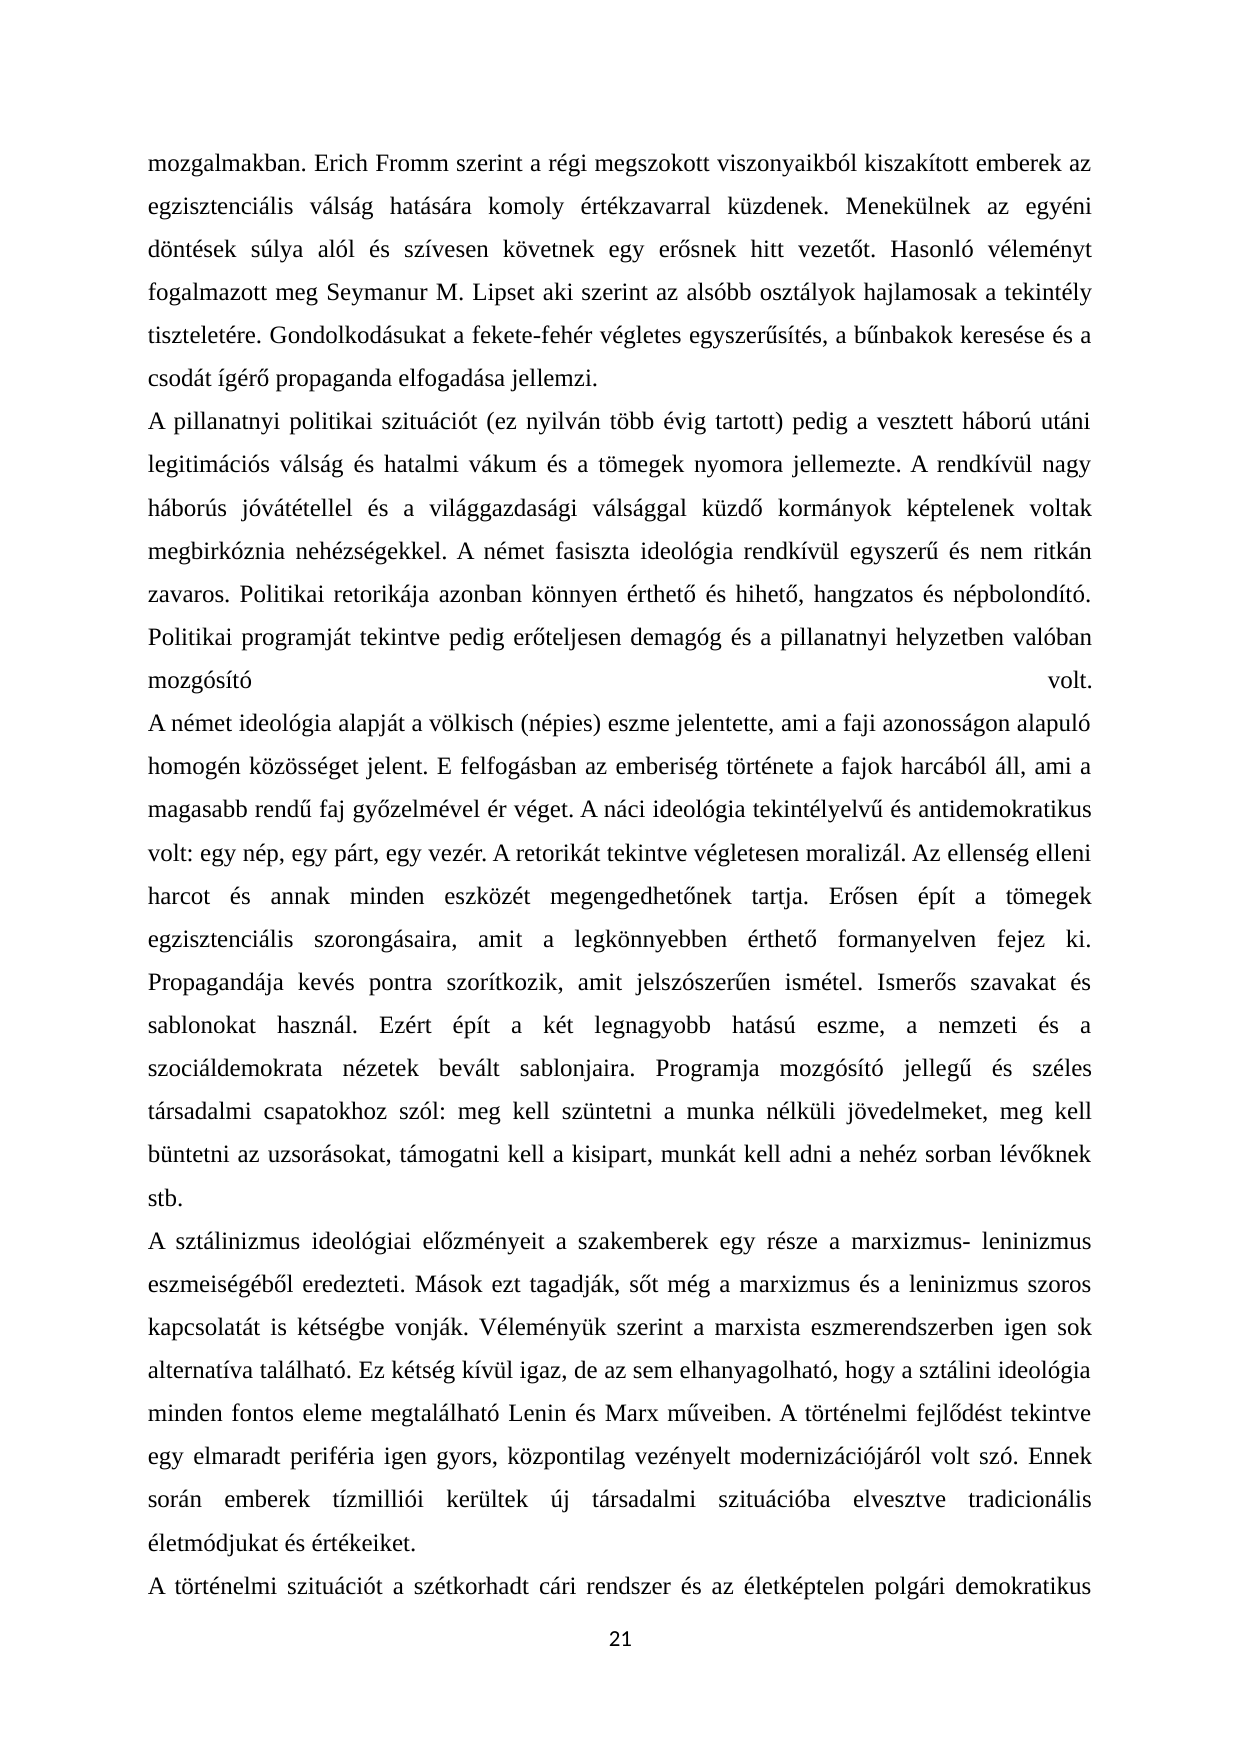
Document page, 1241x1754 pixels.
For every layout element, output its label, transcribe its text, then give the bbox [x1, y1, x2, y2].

text A pillanatnyi politikai szituációt (ez nyilván több évig tartott) pedig a vesztett háború utáni legitimációs válság és hatalmi vákum és a tömegek nyomora jellemezte. A rendkívül nagy háborús jóvátétellel és a világgazdasági válsággal küzdő kormányok képtelenek voltak megbirkóznia nehézségekkel. A német fasiszta ideológia rendkívül egyszerű és nem ritkán zavaros. Politikai retorikája azonban könnyen érthető és hihető, hangzatos és népbolondító. Politikai programját tekintve pedig erőteljesen demagóg és a pillanatnyi helyzetben valóban mozgósító volt. A német ideológia alapját a völkisch (népies) eszme jelentette, ami a faji azonosságon alapuló homogén közösséget jelent. E felfogásban az emberiség története a fajok harcából áll, ami a magasabb rendű faj győzelmével ér véget. A náci ideológia tekintélyelvű és antidemokratikus volt: egy nép, egy párt, egy vezér. A retorikát tekintve végletesen moralizál. Az ellenség elleni harcot és annak minden eszközét megengedhetőnek tartja. Erősen épít a tömegek egzisztenciális szorongásaira, amit a legkönnyebben érthető formanyelven fejez ki. Propagandája kevés pontra szorítkozik, amit jelszószerűen ismétel. Ismerős szavakat és sablonokat használ. Ezért épít a két legnagyobb hatású eszme, a nemzeti és a szociáldemokrata nézetek bevált sablonjaira. Programja mozgósító jellegű és széles társadalmi csapatokhoz szól: meg kell szüntetni a munka nélküli jövedelmeket, meg kell büntetni az uzsorásokat, támogatni kell a kisipart, munkát kell adni a nehéz sorban lévőknek stb. [148, 406, 1093, 1211]
text A sztálinizmus ideológiai előzményeit a szakemberek egy része a marxizmus- leninizmus eszmeiségéből eredezteti. Mások ezt tagadják, sőt még a marxizmus és a leninizmus szoros kapcsolatát is kétségbe vonják. Véleményük szerint a marxista eszmerendszerben igen sok alternatíva található. Ez kétség kívül igaz, de az sem elhanyagolható, hogy a sztálini ideológia minden fontos eleme megtalálható Lenin és Marx műveiben. A történelmi fejlődést tekintve egy elmaradt periféria igen gyors, központilag vezényelt modernizációjáról volt szó. Ennek során emberek tízmilliói kerültek új társadalmi szituációba elvesztve tradicionális életmódjukat és értékeiket. [148, 1226, 1093, 1556]
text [148, 148, 1093, 392]
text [148, 1571, 1093, 1599]
